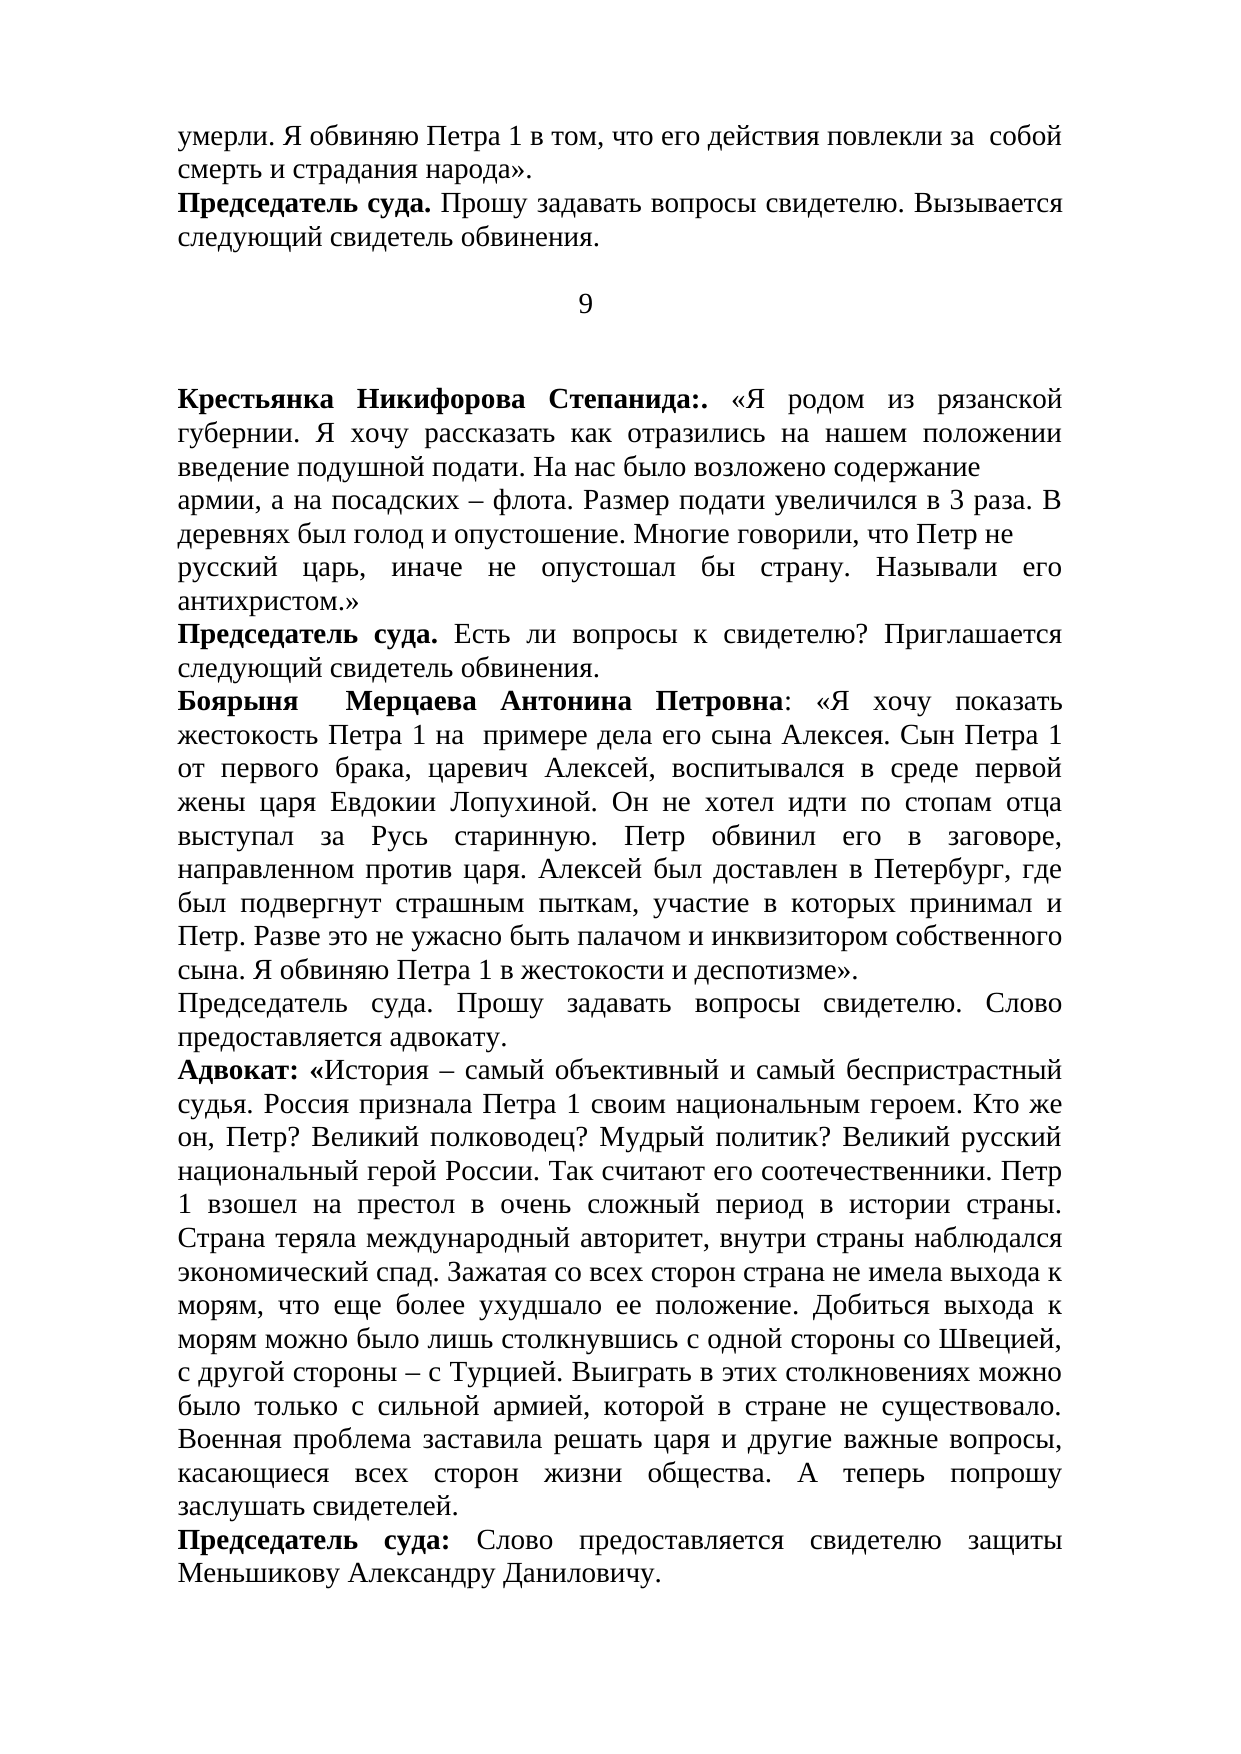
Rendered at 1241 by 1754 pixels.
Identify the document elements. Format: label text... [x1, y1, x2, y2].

text Председатель суда. Прошу задавать вопросы свидетелю. Слово предоставляется адвокату. [177, 985, 1063, 1052]
text 9 [177, 286, 1063, 319]
text Боярыня Мерцаева Антонина Петровна: «Я хочу показать жестокость Петра 1 на примере дела его сына Алексея. Сын Петра 1 от первого брака, царевич Алексей, воспитывался в среде первой жены царя Евдокии Лопухиной. Он не хотел идти по стопам отца выступал за Русь старинную. Петр обвинил его в заговоре, направленном против царя. Алексей был доставлен в Петербург, где был подвергнут страшным пыткам, участие в которых принимал и Петр. Разве это не ужасно быть палачом и инквизитором собственного сына. Я обвиняю Петра 1 в жестокости и деспотизме». [177, 683, 1063, 985]
text Крестьянка Никифорова Степанида:. «Я родом из рязанской губернии. Я хочу рассказать как отразились на нашем положении введение подушной подати. На нас было возложено содержание [177, 382, 1063, 482]
text Председатель суда. Прошу задавать вопросы свидетелю. Вызывается следующий свидетель обвинения. [177, 185, 1063, 252]
text русский царь, иначе не опустошал бы страну. Называли его антихристом.» [177, 549, 1063, 616]
text Председатель суда: Слово предоставляется свидетелю защиты Меньшикову Александру Даниловичу. [177, 1522, 1063, 1589]
text Адвокат: «История – самый объективный и самый беспристрастный судья. Россия признала Петра 1 своим национальным героем. Кто же он, Петр? Великий полководец? Мудрый политик? Великий русский национальный герой России. Так считают его соотечественники. Петр 1 взошел на престол в очень сложный период в истории страны. Страна теряла международный авторитет, внутри страны наблюдался экономический спад. Зажатая со всех сторон страна не имела выхода к морям, что еще более ухудшало ее положение. Добиться выхода к морям можно было лишь столкнувшись с одной стороны со Швецией, с другой стороны – с Турцией. Выиграть в этих столкновениях можно было только с сильной армией, которой в стране не существовало. Военная проблема заставила решать царя и другие важные вопросы, касающиеся всех сторон жизни общества. А теперь попрошу заслушать свидетелей. [177, 1052, 1063, 1522]
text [177, 118, 1063, 185]
text армии, а на посадских – флота. Размер подати увеличился в 3 раза. В деревнях был голод и опустошение. Многие говорили, что Петр не [177, 482, 1063, 549]
text Председатель суда. Есть ли вопросы к свидетелю? Приглашается следующий свидетель обвинения. [177, 616, 1063, 683]
